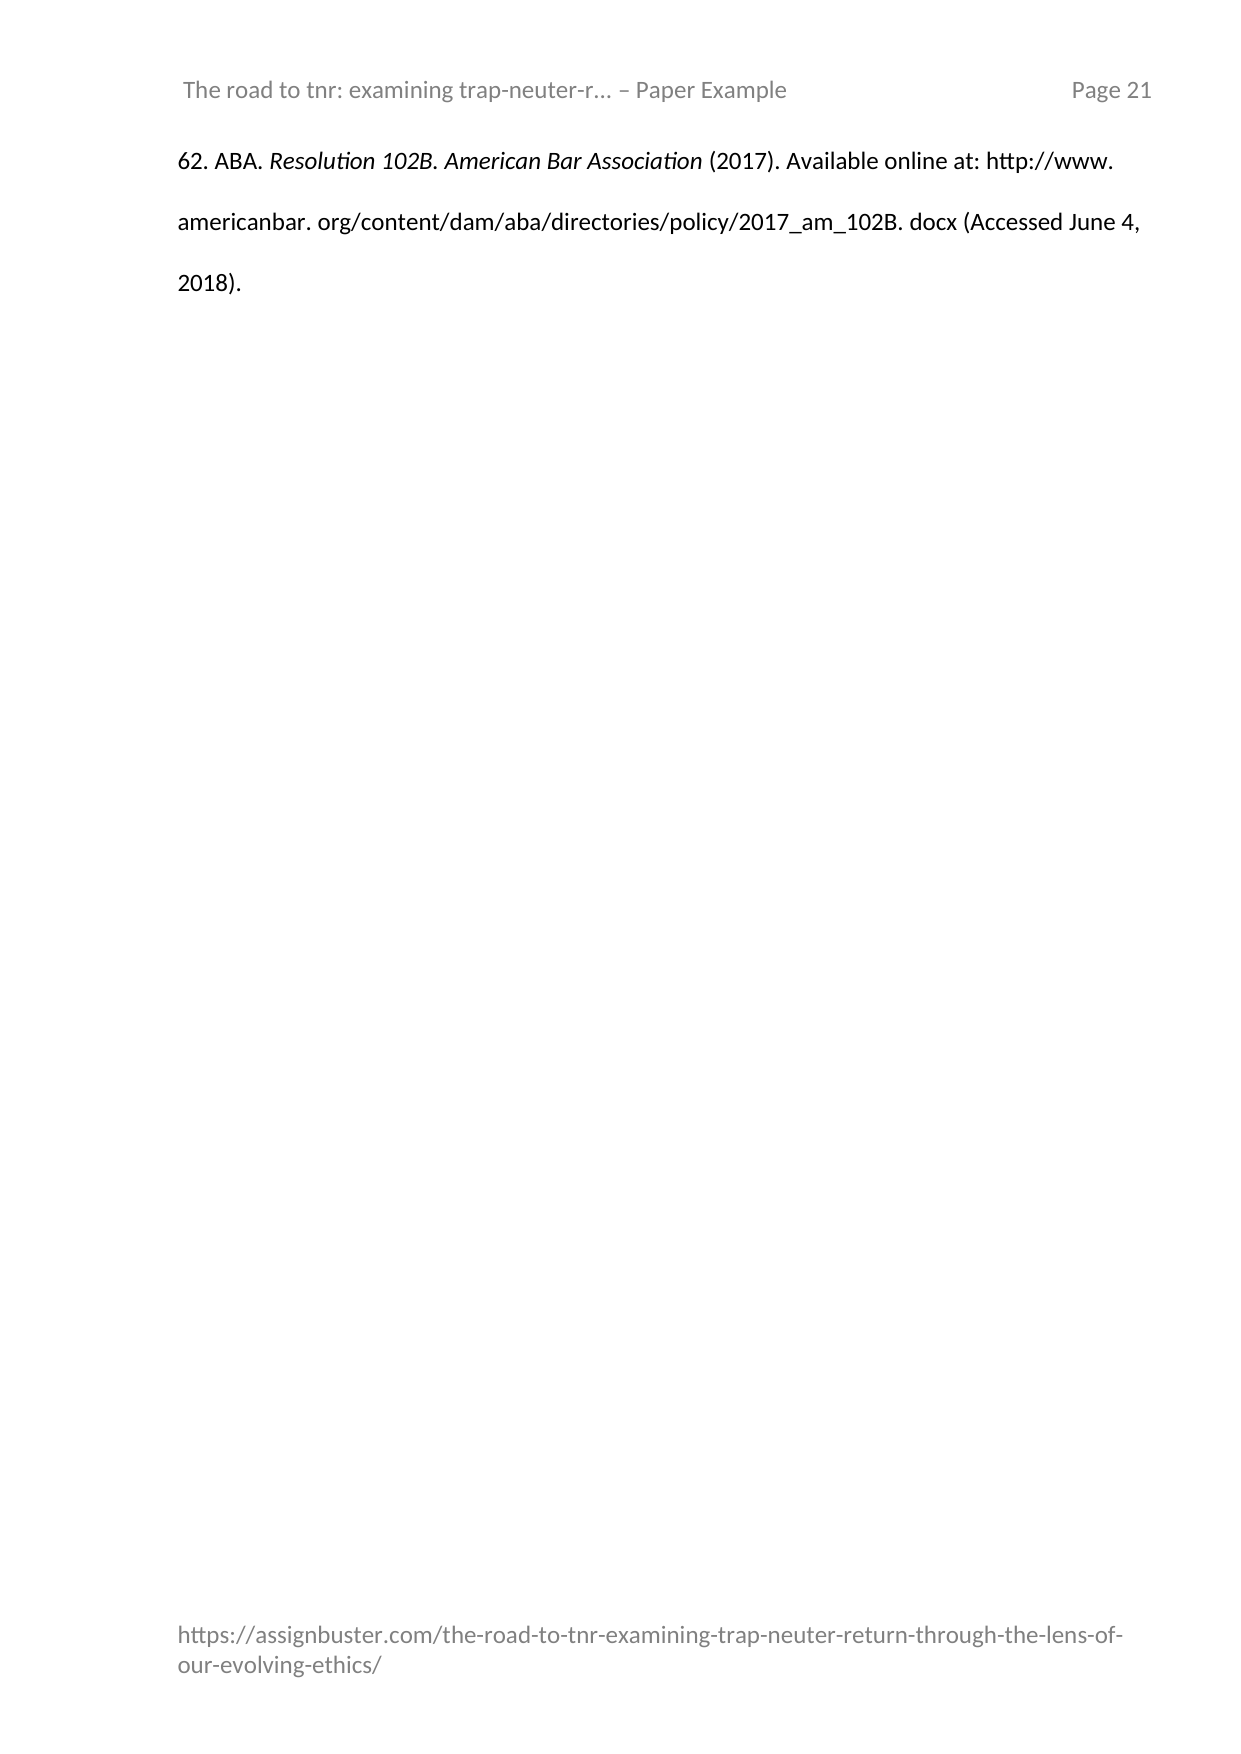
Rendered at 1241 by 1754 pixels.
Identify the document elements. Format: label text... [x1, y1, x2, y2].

text 62. ABA. Resolution 102B. American Bar Association (2017). Available online at: http://www. americanbar. org/content/dam/aba/directories/policy/2017_am_102B. docx (Accessed June 4, 2018). [177, 145, 1152, 298]
